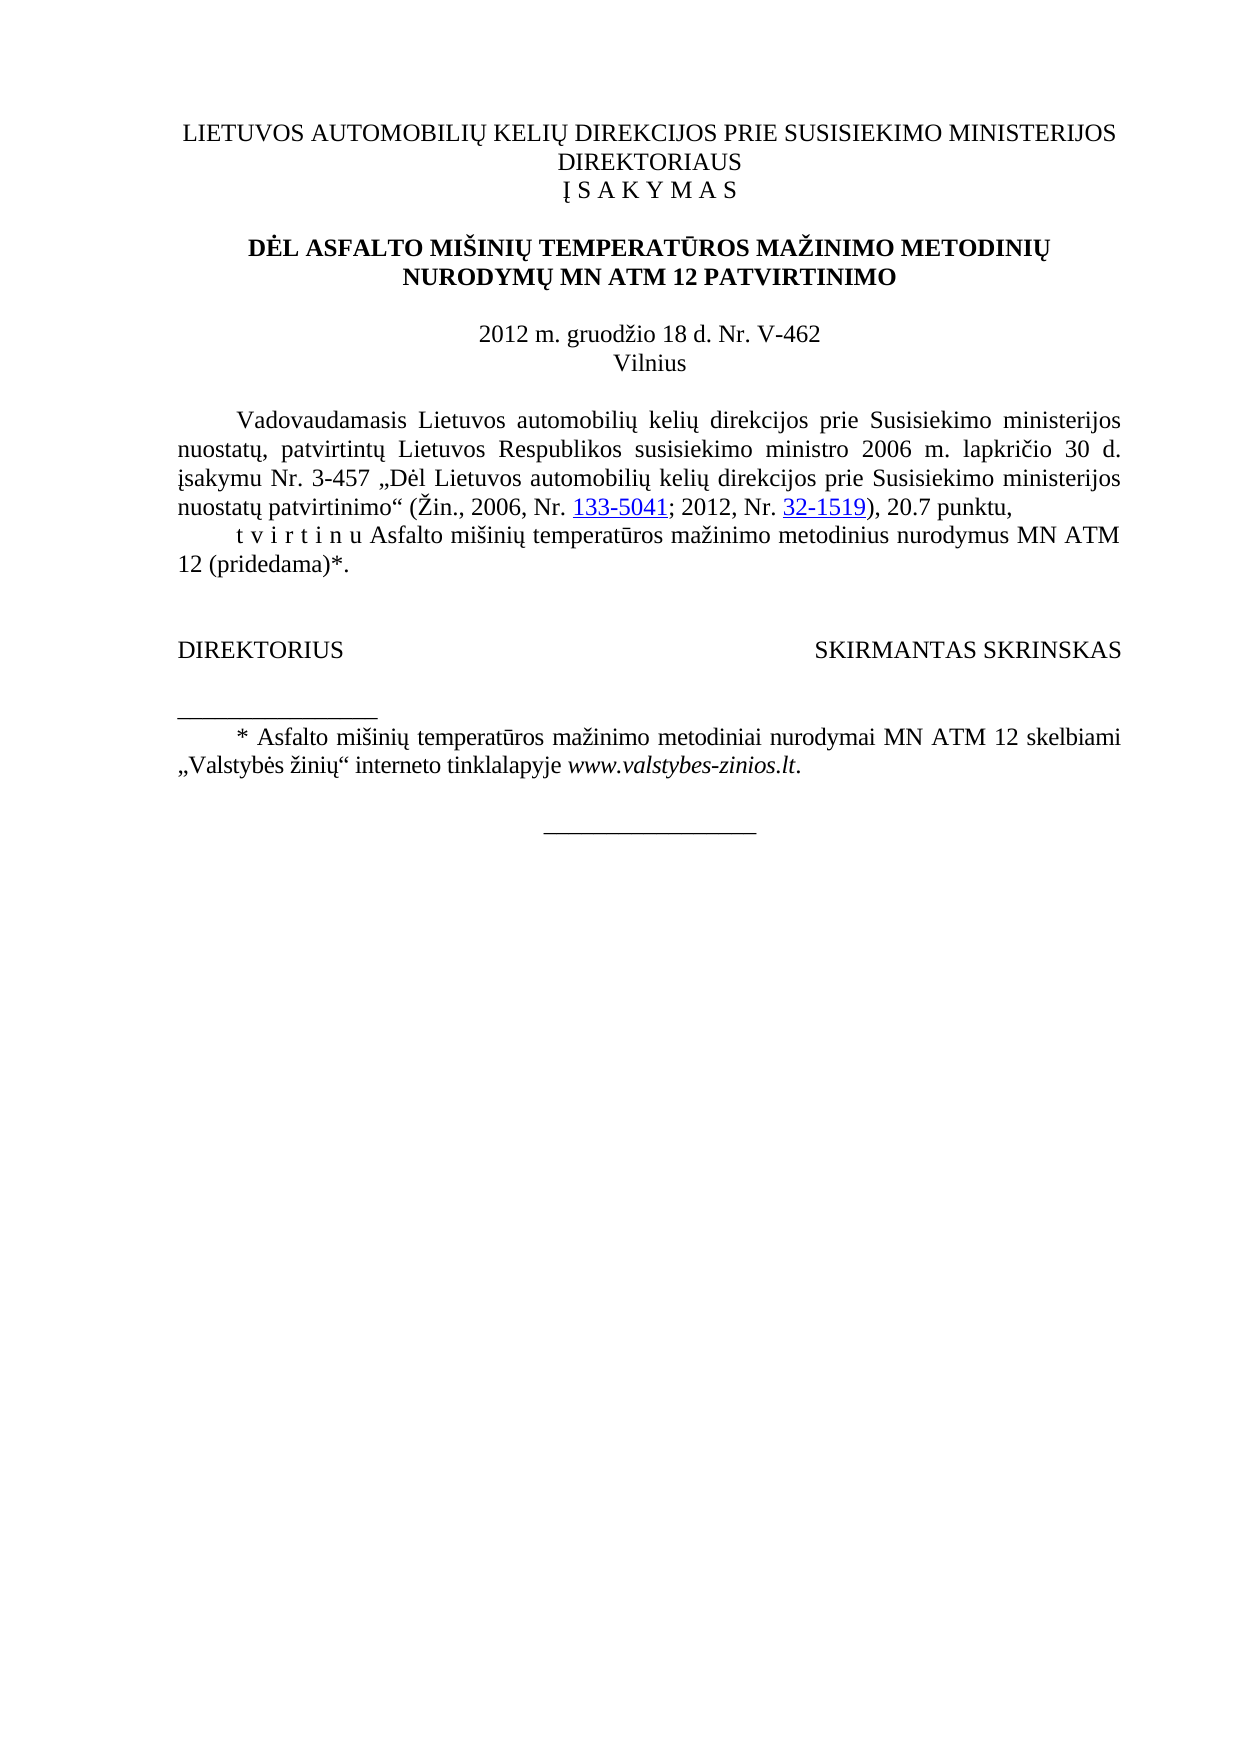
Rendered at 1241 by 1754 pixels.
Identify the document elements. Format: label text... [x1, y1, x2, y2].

text 2012 m. gruodžio 18 d. Nr. V-462 [177, 319, 1122, 348]
text ________________ [177, 693, 1122, 722]
text t v i r t i n u Asfalto mišinių temperatūros mažinimo metodinius nurodymus MN ATM 12 (pridedama)*. [177, 521, 1122, 578]
text LIETUVOS AUTOMOBILIŲ KELIŲ DIREKCIJOS PRIE SUSISIEKIMO MINISTERIJOS DIREKTORIAUS [177, 118, 1122, 176]
text Vadovaudamasis Lietuvos automobilių kelių direkcijos prie Susisiekimo ministerijos nuostatų, patvirtintų Lietuvos Respublikos susisiekimo ministro 2006 m. lapkričio 30 d. įsakymu Nr. 3-457 „Dėl Lietuvos automobilių kelių direkcijos prie Susisiekimo ministerijos nuostatų patvirtinimo“ (Žin., 2006, Nr. 133-5041; 2012, Nr. 32-1519), 20.7 punktu, [177, 406, 1122, 521]
text _________________ [177, 808, 1122, 837]
text Vilnius [177, 348, 1122, 377]
text Į S A K Y M A S [177, 176, 1122, 204]
text Direktorius Skirmantas Skrinskas [177, 636, 1122, 664]
text DĖL ASFALTO MIŠINIŲ TEMPERATŪROS MAŽINIMO METODINIŲ NURODYMŲ MN ATM 12 PATVIRTINIMO [177, 233, 1122, 291]
text * Asfalto mišinių temperatūros mažinimo metodiniai nurodymai MN ATM 12 skelbiami „Valstybės žinių“ interneto tinklalapyje www.valstybes-zinios.lt. [177, 722, 1122, 779]
